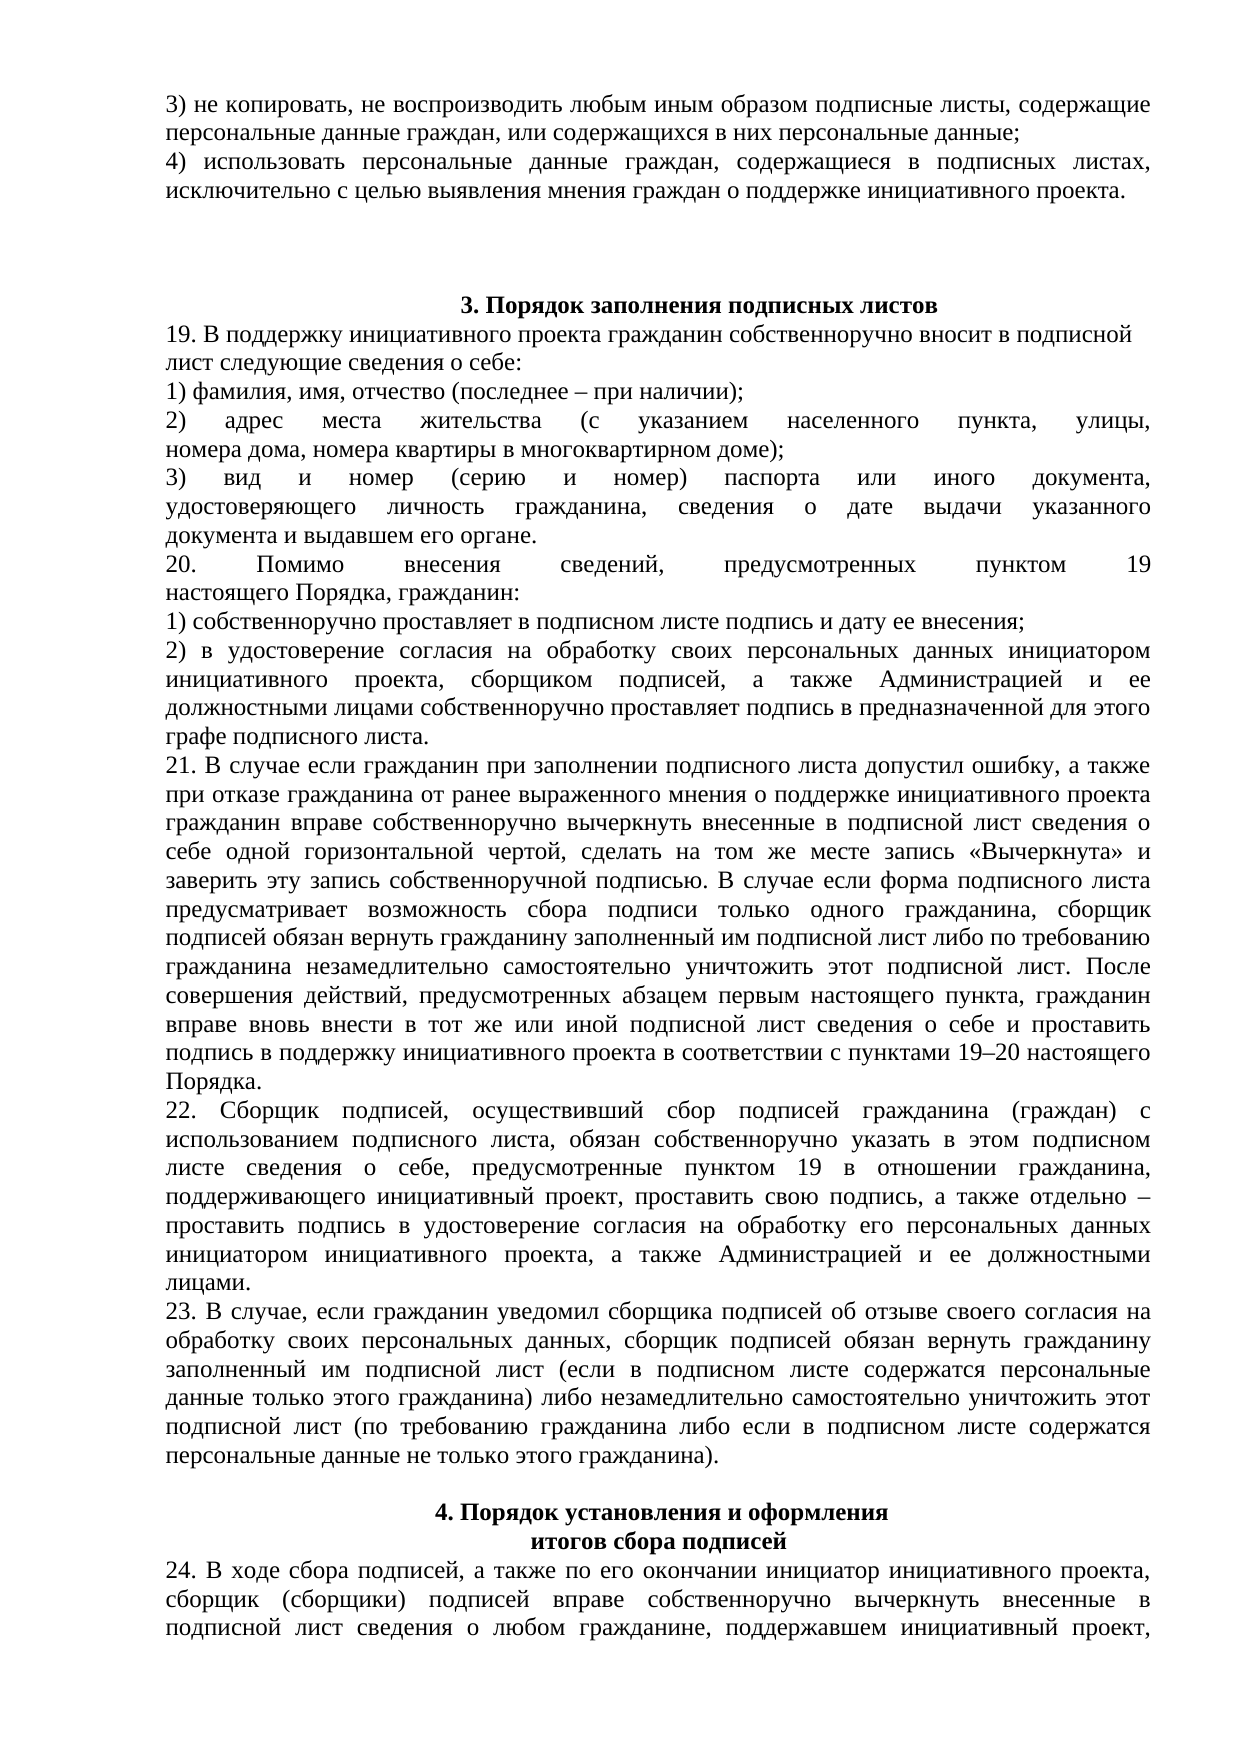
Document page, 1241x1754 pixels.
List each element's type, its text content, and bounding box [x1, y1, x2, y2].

text 20. Помимо внесения сведений, предусмотренных пунктом 19 настоящего Порядка, гражданин: [165, 549, 1152, 606]
text 3) вид и номер (серию и номер) паспорта или иного документа, удостоверяющего личность гражданина, сведения о дате выдачи указанного документа и выдавшем его органе. [165, 462, 1152, 549]
text 21. В случае если гражданин при заполнении подписного листа допустил ошибку, а также при отказе гражданина от ранее выраженного мнения о поддержке инициативного проекта гражданин вправе собственноручно вычеркнуть внесенные в подписной лист сведения о себе одной горизонтальной чертой, сделать на том же месте запись «Вычеркнута» и заверить эту запись собственноручной подписью. В случае если форма подписного листа предусматривает возможность сбора подписи только одного гражданина, сборщик подписей обязан вернуть гражданину заполненный им подписной лист либо по требованию гражданина незамедлительно самостоятельно уничтожить этот подписной лист. После совершения действий, предусмотренных абзацем первым настоящего пункта, гражданин вправе вновь внести в тот же или иной подписной лист сведения о себе и проставить подпись в поддержку инициативного проекта в соответствии с пунктами 19–20 настоящего Порядка. [165, 750, 1152, 1095]
text 19. В поддержку инициативного проекта гражданин собственноручно вносит в подписной лист следующие сведения о себе: [165, 319, 1152, 376]
text 4) использовать персональные данные граждан, содержащиеся в подписных листах, исключительно с целью выявления мнения граждан о поддержке инициативного проекта. [165, 146, 1152, 204]
text 4. Порядок установления и оформления итогов сбора подписей [165, 1497, 1152, 1555]
text 2) адрес места жительства (с указанием населенного пункта, улицы, номера дома, номера квартиры в многоквартирном доме); [165, 405, 1152, 462]
text 3. Порядок заполнения подписных листов [165, 290, 1152, 319]
text 23. В случае, если гражданин уведомил сборщика подписей об отзыве своего согласия на обработку своих персональных данных, сборщик подписей обязан вернуть гражданину заполненный им подписной лист (если в подписном листе содержатся персональные данные только этого гражданина) либо незамедлительно самостоятельно уничтожить этот подписной лист (по требованию гражданина либо если в подписном листе содержатся персональные данные не только этого гражданина). [165, 1296, 1152, 1469]
text 3) не копировать, не воспроизводить любым иным образом подписные листы, содержащие персональные данные граждан, или содержащихся в них персональные данные; [165, 89, 1152, 146]
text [165, 1555, 1152, 1641]
text 22. Сборщик подписей, осуществивший сбор подписей гражданина (граждан) с использованием подписного листа, обязан собственноручно указать в этом подписном листе сведения о себе, предусмотренные пунктом 19 в отношении гражданина, поддерживающего инициативный проект, проставить свою подпись, а также отдельно – проставить подпись в удостоверение согласия на обработку его персональных данных инициатором инициативного проекта, а также Администрацией и ее должностными лицами. [165, 1095, 1152, 1296]
text 2) в удостоверение согласия на обработку своих персональных данных инициатором инициативного проекта, сборщиком подписей, а также Администрацией и ее должностными лицами собственноручно проставляет подпись в предназначенной для этого графе подписного листа. [165, 635, 1152, 750]
text 1) фамилия, имя, отчество (последнее – при наличии); [165, 376, 1152, 405]
text 1) собственноручно проставляет в подписном листе подпись и дату ее внесения; [165, 606, 1152, 635]
